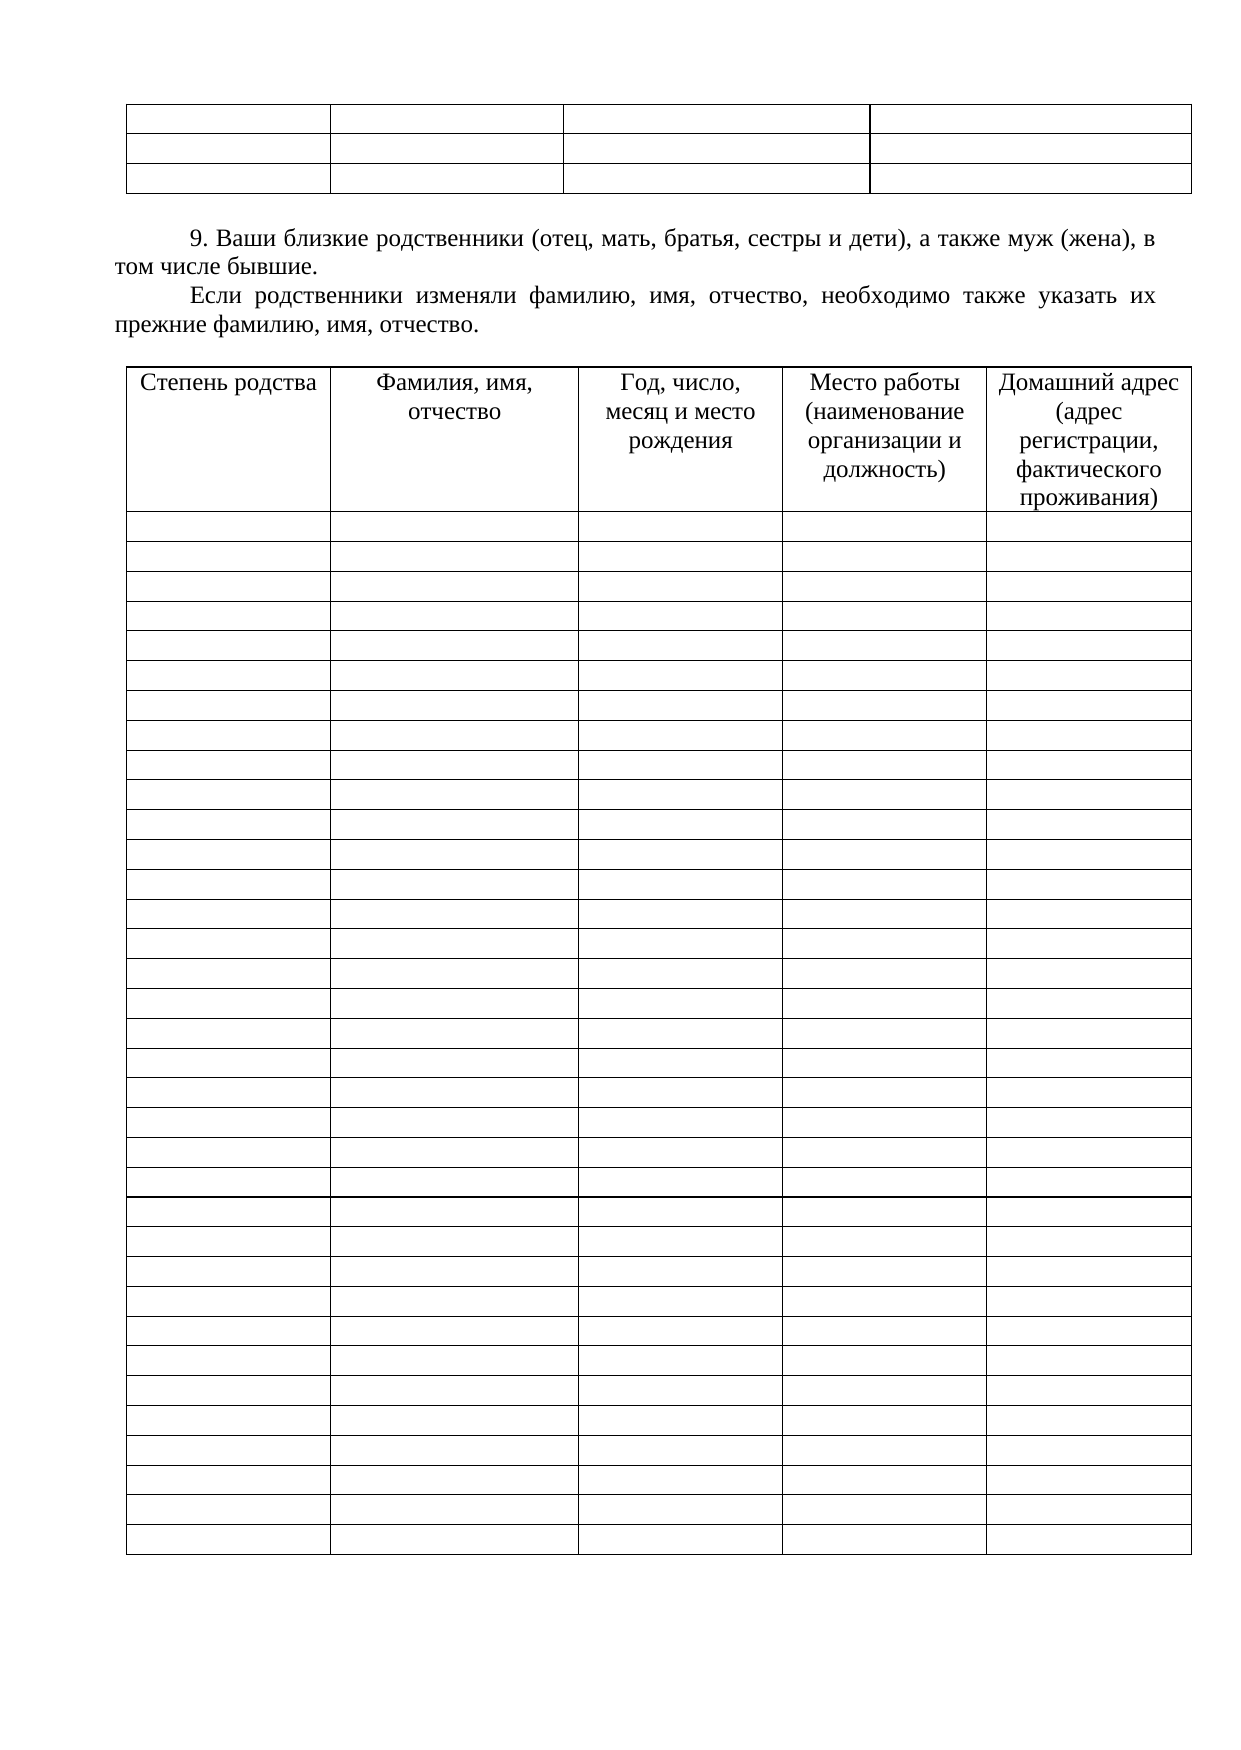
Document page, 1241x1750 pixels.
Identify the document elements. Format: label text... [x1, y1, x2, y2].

table_cell [579, 1138, 782, 1167]
table_cell [127, 900, 330, 928]
table_cell [783, 959, 986, 988]
table_cell [579, 870, 782, 898]
table_cell [783, 900, 986, 928]
table_cell [331, 1168, 578, 1196]
table_cell [579, 661, 782, 690]
table_cell [987, 989, 1191, 1018]
table_cell [987, 929, 1191, 958]
table_cell [331, 870, 578, 898]
table_cell [579, 751, 782, 779]
table_cell [987, 721, 1191, 749]
table_cell [331, 1495, 578, 1524]
table_cell [331, 1376, 578, 1405]
table_cell [331, 164, 563, 193]
table_cell [783, 1346, 986, 1375]
table_cell [987, 1436, 1191, 1464]
table_cell [987, 840, 1191, 869]
table_cell [987, 751, 1191, 779]
table_cell [331, 631, 578, 660]
table_cell [127, 1287, 330, 1316]
table_cell [127, 1436, 330, 1464]
table_cell [331, 134, 563, 163]
table_cell [564, 134, 869, 163]
table_cell [783, 1049, 986, 1077]
table_cell [127, 989, 330, 1018]
table_cell [331, 721, 578, 749]
table_cell [331, 840, 578, 869]
table_cell [579, 1108, 782, 1137]
table_cell [987, 1406, 1191, 1435]
table_cell [127, 870, 330, 898]
table_header Год, число, месяц и место рождения [579, 368, 782, 511]
table_cell [579, 1198, 782, 1226]
table_cell [987, 1287, 1191, 1316]
table_cell [783, 989, 986, 1018]
table_cell [579, 1078, 782, 1107]
table_cell [783, 810, 986, 839]
table_cell [987, 1019, 1191, 1047]
table_cell [987, 1049, 1191, 1077]
table_cell [579, 1168, 782, 1196]
table_cell [331, 810, 578, 839]
table_cell [987, 602, 1191, 630]
table_cell [331, 1138, 578, 1167]
table_cell [783, 1406, 986, 1435]
table_cell [987, 1376, 1191, 1405]
table_cell [331, 1436, 578, 1464]
table_cell [579, 631, 782, 660]
table_cell [127, 929, 330, 958]
table_cell [987, 959, 1191, 988]
table_header Фамилия, имя, отчество [331, 368, 578, 511]
table_cell [579, 1436, 782, 1464]
table_cell [579, 691, 782, 720]
table_cell [783, 661, 986, 690]
text 9. Ваши близкие родственники (отец, мать, братья, сестры и дети), а также муж (жена), в том числе бывшие. [114, 223, 1157, 280]
table_cell [127, 1198, 330, 1226]
table_cell [783, 1376, 986, 1405]
table_cell [579, 1376, 782, 1405]
table_cell [127, 572, 330, 601]
table_cell [127, 602, 330, 630]
table_cell [127, 1406, 330, 1435]
table_cell [127, 1108, 330, 1137]
table_cell [564, 164, 869, 193]
table_cell [579, 1317, 782, 1345]
table_cell [987, 542, 1191, 571]
table_cell [871, 134, 1191, 163]
table_cell [579, 840, 782, 869]
table_cell [783, 1168, 986, 1196]
table_cell [127, 1346, 330, 1375]
table_cell [127, 721, 330, 749]
table_cell [331, 1227, 578, 1256]
table_cell [331, 1346, 578, 1375]
table_cell [579, 1466, 782, 1494]
table_cell [783, 572, 986, 601]
table_cell [127, 840, 330, 869]
table_cell [783, 1317, 986, 1345]
table_cell [579, 602, 782, 630]
table_cell [783, 1198, 986, 1226]
table_cell [127, 1168, 330, 1196]
table_cell [331, 1078, 578, 1107]
table_cell [579, 929, 782, 958]
table_cell [127, 810, 330, 839]
table_cell [127, 542, 330, 571]
table_cell [127, 1376, 330, 1405]
table_cell [331, 1317, 578, 1345]
table_cell [783, 1227, 986, 1256]
table_cell [579, 512, 782, 541]
table_cell [579, 1019, 782, 1047]
table_cell [127, 959, 330, 988]
table_cell [987, 1138, 1191, 1167]
table_cell [127, 1257, 330, 1286]
table_cell [579, 1049, 782, 1077]
table_cell [987, 1257, 1191, 1286]
table_cell [987, 810, 1191, 839]
table_cell [127, 1078, 330, 1107]
table_header Домашний адрес (адрес регистрации, фактического проживания) [987, 368, 1191, 511]
table_cell [564, 105, 869, 133]
table_cell [987, 512, 1191, 541]
table_cell [579, 900, 782, 928]
table_cell [987, 572, 1191, 601]
table_cell [331, 989, 578, 1018]
table_header Степень родства [127, 368, 330, 511]
table_cell [331, 900, 578, 928]
table_cell [127, 164, 330, 193]
table_cell [579, 1525, 782, 1554]
table_cell [127, 1019, 330, 1047]
table_cell [783, 512, 986, 541]
table_cell [783, 1257, 986, 1286]
table_cell [987, 1466, 1191, 1494]
table_cell [127, 512, 330, 541]
table_cell [127, 1227, 330, 1256]
table_cell [331, 1287, 578, 1316]
table_cell [331, 602, 578, 630]
table_cell [987, 780, 1191, 809]
table_cell [987, 1168, 1191, 1196]
table_cell [127, 1317, 330, 1345]
table_cell [987, 1346, 1191, 1375]
table_cell [331, 1198, 578, 1226]
table_cell [783, 929, 986, 958]
table_cell [783, 691, 986, 720]
table_cell [331, 1257, 578, 1286]
table_cell [783, 1287, 986, 1316]
table_cell [331, 691, 578, 720]
table_cell [331, 1019, 578, 1047]
table_cell [331, 1466, 578, 1494]
table_cell [331, 661, 578, 690]
table_cell [579, 721, 782, 749]
table_cell [783, 870, 986, 898]
table_cell [871, 164, 1191, 193]
table_cell [579, 780, 782, 809]
table_cell [987, 631, 1191, 660]
table_cell [331, 572, 578, 601]
table_cell [579, 1287, 782, 1316]
table_cell [987, 1495, 1191, 1524]
table_cell [783, 751, 986, 779]
table_cell [783, 1108, 986, 1137]
table_cell [331, 751, 578, 779]
table_cell [331, 929, 578, 958]
table_cell [579, 989, 782, 1018]
table_cell [127, 105, 330, 133]
table_cell [783, 1138, 986, 1167]
table_cell [331, 542, 578, 571]
table_cell [987, 1525, 1191, 1554]
table_cell [127, 691, 330, 720]
table_cell [783, 1525, 986, 1554]
table_cell [331, 1406, 578, 1435]
table_cell [579, 542, 782, 571]
table_cell [331, 959, 578, 988]
table_cell [783, 840, 986, 869]
text Если родственники изменяли фамилию, имя, отчество, необходимо также указать их прежние фамилию, имя, отчество. [114, 280, 1157, 338]
table_cell [987, 1317, 1191, 1345]
table_cell [783, 602, 986, 630]
table_cell [987, 1108, 1191, 1137]
table_cell [783, 1019, 986, 1047]
table_header Место работы (наименование организации и должность) [783, 368, 986, 511]
table_cell [331, 1108, 578, 1137]
table_cell [331, 780, 578, 809]
table_cell [987, 1078, 1191, 1107]
table_cell [783, 542, 986, 571]
table_cell [127, 751, 330, 779]
table_cell [331, 1525, 578, 1554]
table_cell [987, 661, 1191, 690]
table_cell [127, 1495, 330, 1524]
table_cell [127, 661, 330, 690]
table_cell [783, 1078, 986, 1107]
table_cell [127, 631, 330, 660]
table_cell [331, 512, 578, 541]
table_cell [127, 1466, 330, 1494]
table_cell [579, 1346, 782, 1375]
table_cell [127, 1049, 330, 1077]
table_cell [987, 1198, 1191, 1226]
table_cell [987, 691, 1191, 720]
table_cell [783, 780, 986, 809]
table_cell [783, 1466, 986, 1494]
table_cell [331, 1049, 578, 1077]
table_cell [579, 959, 782, 988]
table_cell [331, 105, 563, 133]
table_cell [127, 1138, 330, 1167]
table_cell [579, 572, 782, 601]
table_cell [127, 134, 330, 163]
table_cell [579, 1257, 782, 1286]
table_cell [127, 1525, 330, 1554]
table_cell [783, 1495, 986, 1524]
table_cell [579, 1495, 782, 1524]
table_cell [987, 870, 1191, 898]
table_cell [783, 631, 986, 660]
table_cell [579, 1406, 782, 1435]
table_cell [579, 810, 782, 839]
table_cell [871, 105, 1191, 133]
table_cell [783, 1436, 986, 1464]
table_cell [783, 721, 986, 749]
table_cell [987, 1227, 1191, 1256]
table_cell [579, 1227, 782, 1256]
table_cell [127, 780, 330, 809]
table_cell [987, 900, 1191, 928]
